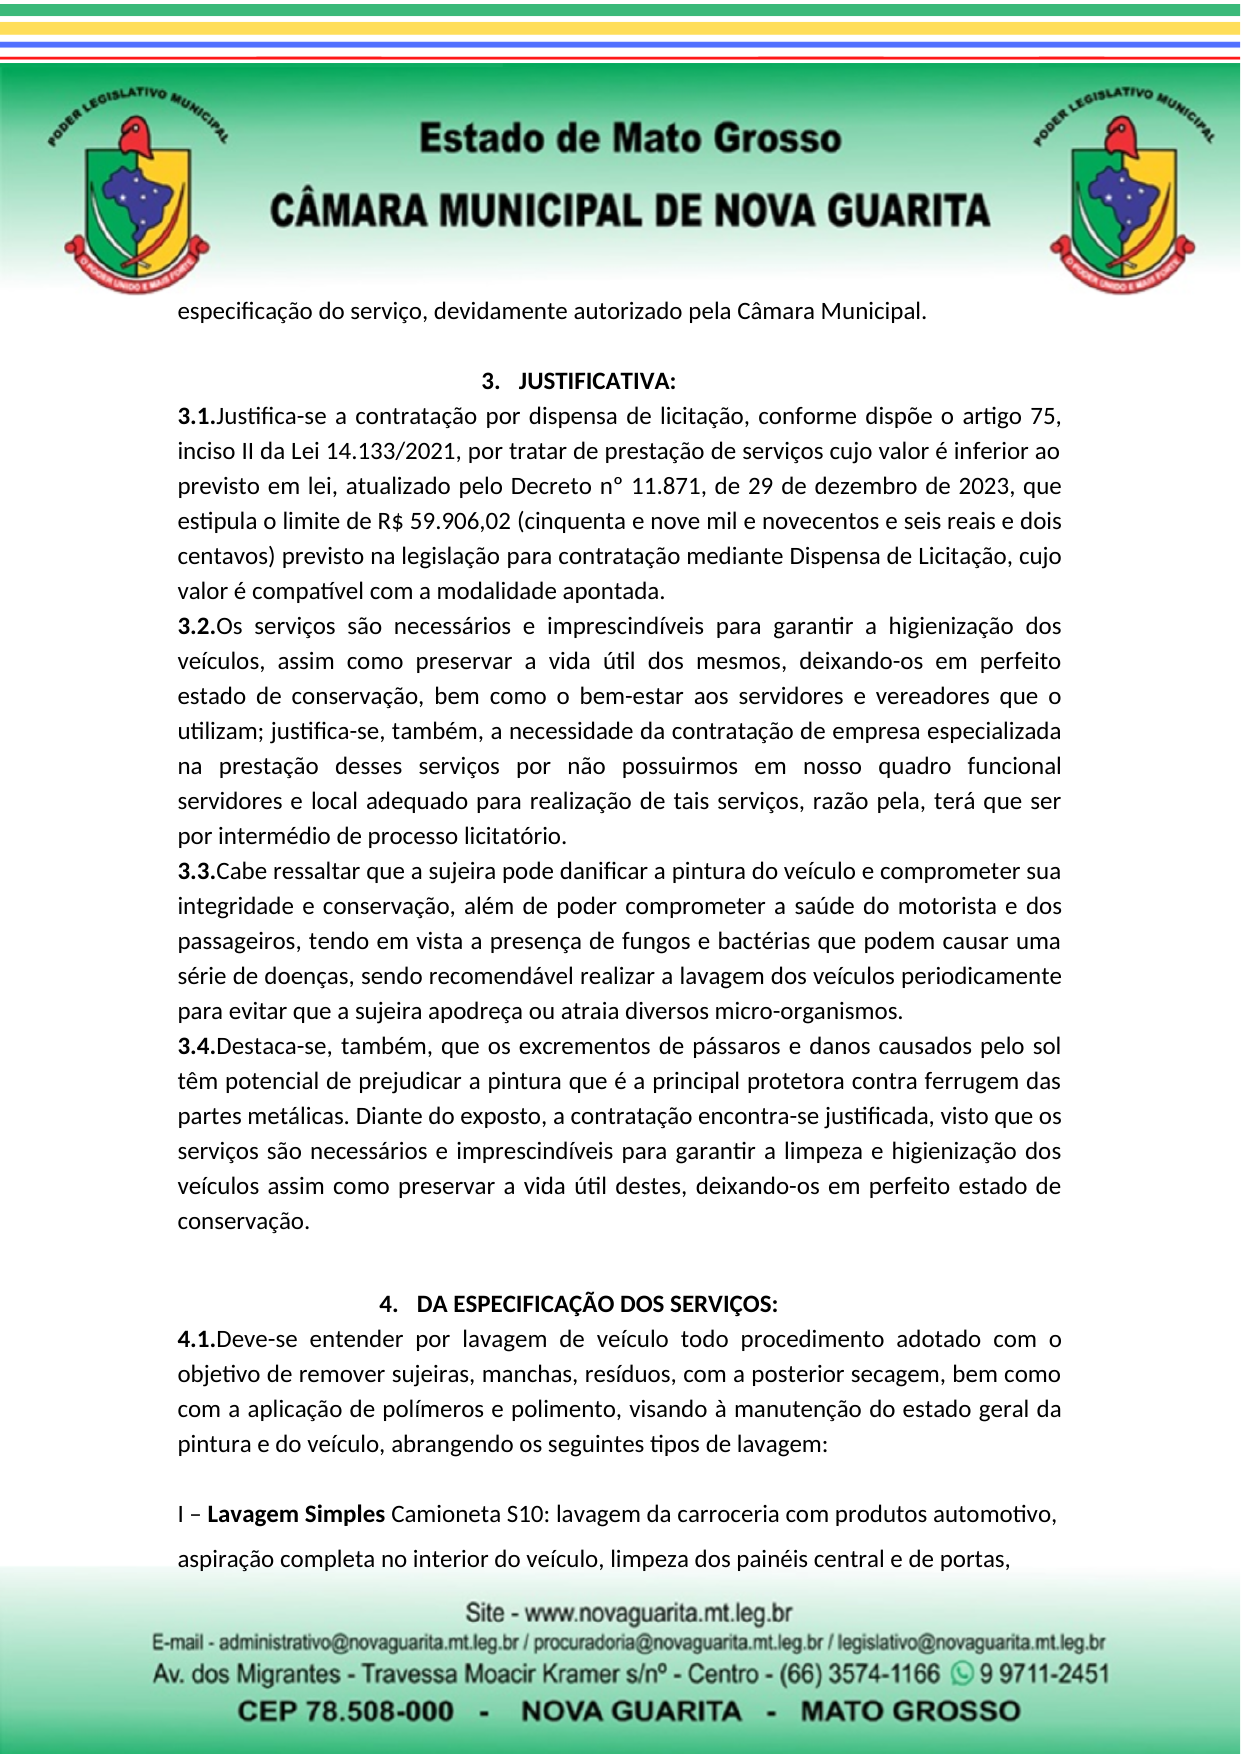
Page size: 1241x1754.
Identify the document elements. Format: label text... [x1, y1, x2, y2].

picture [0, 4, 1241, 1754]
list Deve-se entender por lavagem de veículo todo procedimento adotado com o objetivo de remover sujeiras, manchas, resíduos, com a posterior secagem, bem como com a aplicação de polímeros e polimento, visando à manutenção do estado geral da pintura e do veículo, abrangendo os seguintes tipos de lavagem: [177, 1323, 1063, 1458]
list DA ESPECIFICAÇÃO DOS SERVIÇOS: [177, 1288, 981, 1318]
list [177, 295, 1063, 326]
list Destaca-se, também, que os excrementos de pássaros e danos causados pelo sol têm potencial de prejudicar a pintura que é a principal protetora contra ferrugem das partes metálicas. Diante do exposto, a contratação encontra-se justificada, visto que os serviços são necessários e imprescindíveis para garantir a limpeza e higienização dos veículos assim como preservar a vida útil destes, deixando-os em perfeito estado de conservação. [177, 1030, 1063, 1236]
list Os serviços são necessários e imprescindíveis para garantir a higienização dos veículos, assim como preservar a vida útil dos mesmos, deixando-os em perfeito estado de conservação, bem como o bem-estar aos servidores e vereadores que o utilizam; justifica-se, também, a necessidade da contratação de empresa especializada na prestação desses serviços por não possuirmos em nosso quadro funcional servidores e local adequado para realização de tais serviços, razão pela, terá que ser por intermédio de processo licitatório. [177, 610, 1063, 851]
list JUSTIFICATIVA: [177, 365, 981, 396]
list Justifica-se a contratação por dispensa de licitação, conforme dispõe o artigo 75, inciso II da Lei 14.133/2021, por tratar de prestação de serviços cujo valor é inferior ao previsto em lei, atualizado pelo Decreto nº 11.871, de 29 de dezembro de 2023, que estipula o limite de R$ 59.906,02 (cinquenta e nove mil e novecentos e seis reais e dois centavos) previsto na legislação para contratação mediante Dispensa de Licitação, cujo valor é compatível com a modalidade apontada. [177, 400, 1063, 606]
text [177, 1498, 1063, 1574]
list Cabe ressaltar que a sujeira pode danificar a pintura do veículo e comprometer sua integridade e conservação, além de poder comprometer a saúde do motorista e dos passageiros, tendo em vista a presença de fungos e bactérias que podem causar uma série de doenças, sendo recomendável realizar a lavagem dos veículos periodicamente para evitar que a sujeira apodreça ou atraia diversos micro-organismos. [177, 855, 1063, 1026]
